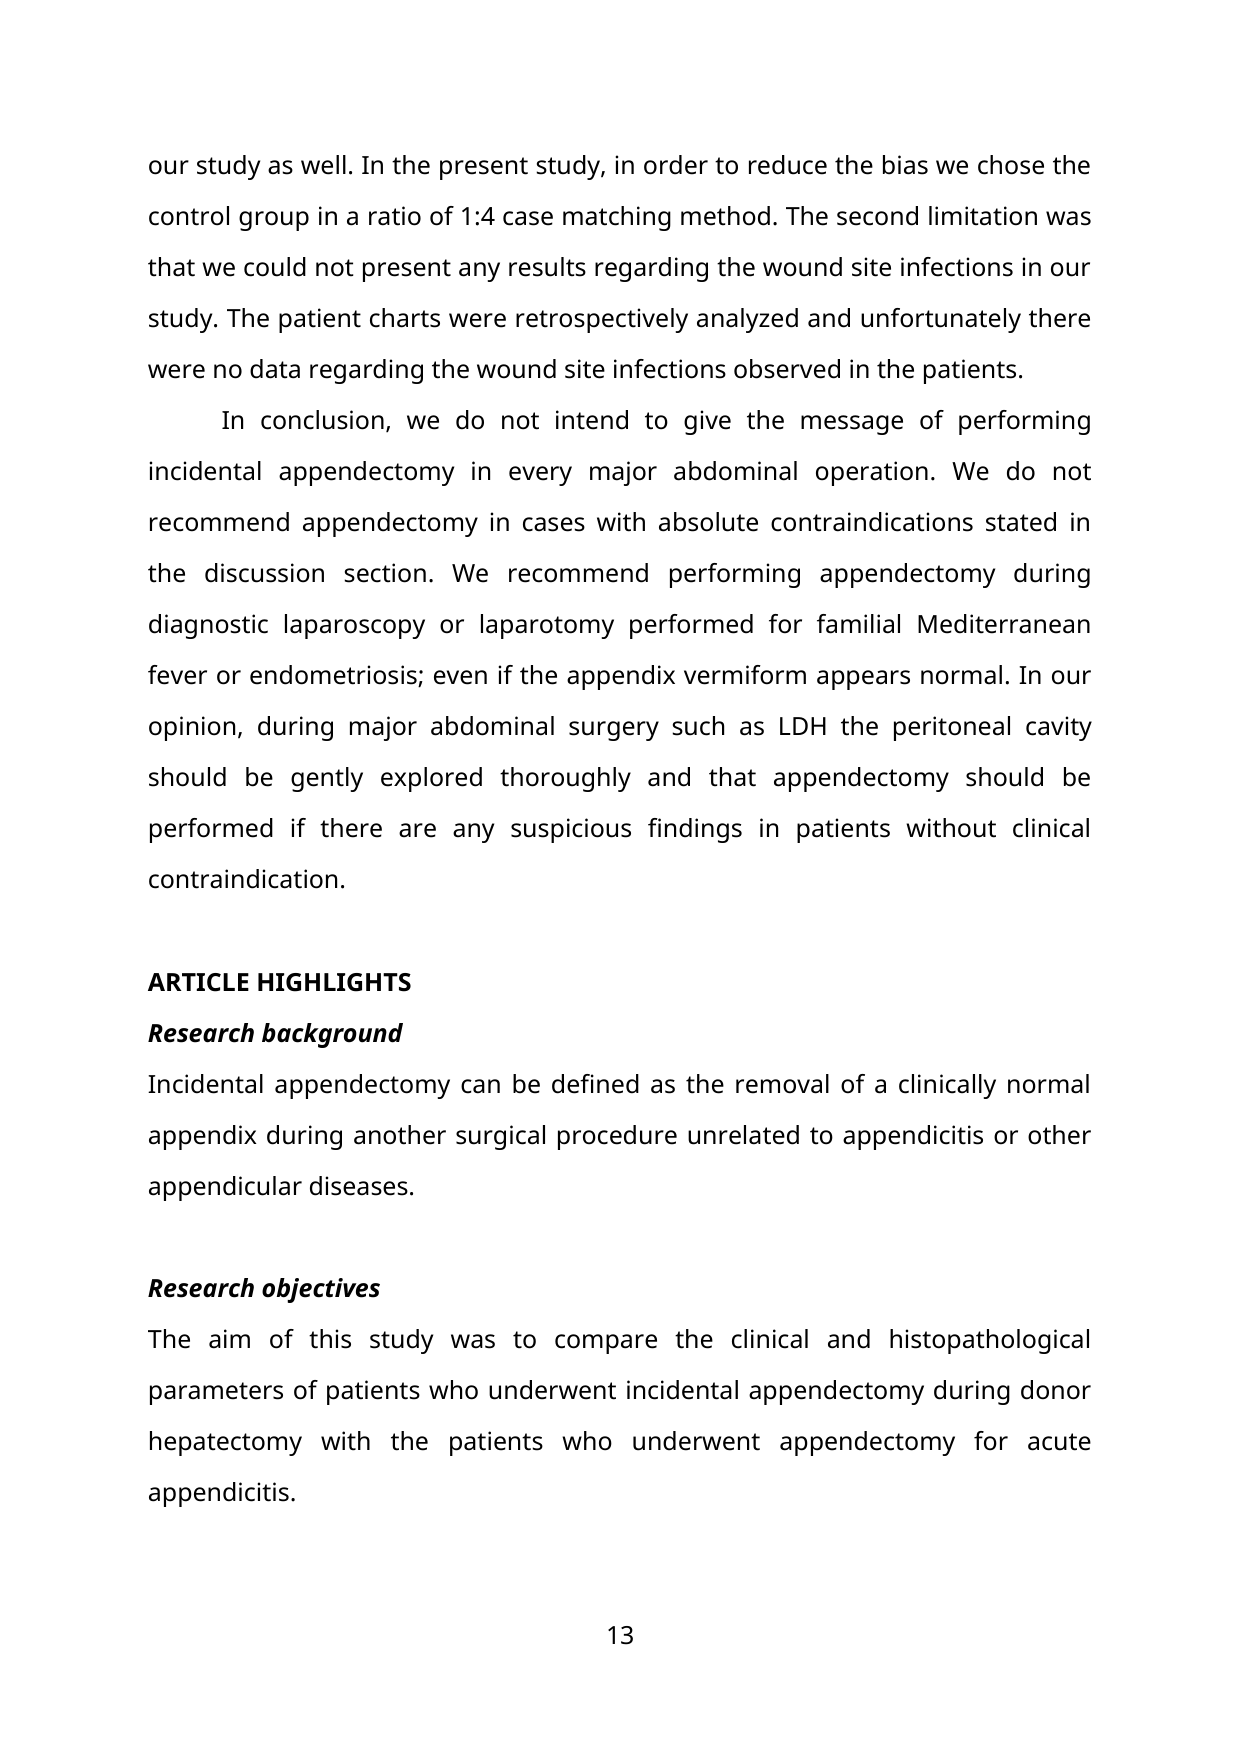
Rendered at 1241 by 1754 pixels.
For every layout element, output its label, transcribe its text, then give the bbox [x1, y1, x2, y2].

text Incidental appendectomy can be defined as the removal of a clinically normal appendix during another surgical procedure unrelated to appendicitis or other appendicular diseases. [148, 1066, 1093, 1202]
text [148, 148, 1093, 386]
text Research objectives [148, 1271, 1093, 1304]
text ARTICLE HIGHLIGHTS [148, 964, 1093, 998]
text Research background [148, 1015, 1093, 1049]
text In conclusion, we do not intend to give the message of performing incidental appendectomy in every major abdominal operation. We do not recommend appendectomy in cases with absolute contraindications stated in the discussion section. We recommend performing appendectomy during diagnostic laparoscopy or laparotomy performed for familial Mediterranean fever or endometriosis; even if the appendix vermiform appears normal. In our opinion, during major abdominal surgery such as LDH the peritoneal cavity should be gently explored thoroughly and that appendectomy should be performed if there are any suspicious findings in patients without clinical contraindication. [148, 403, 1093, 896]
text The aim of this study was to compare the clinical and histopathological parameters of patients who underwent incidental appendectomy during donor hepatectomy with the patients who underwent appendectomy for acute appendicitis. [148, 1322, 1093, 1509]
